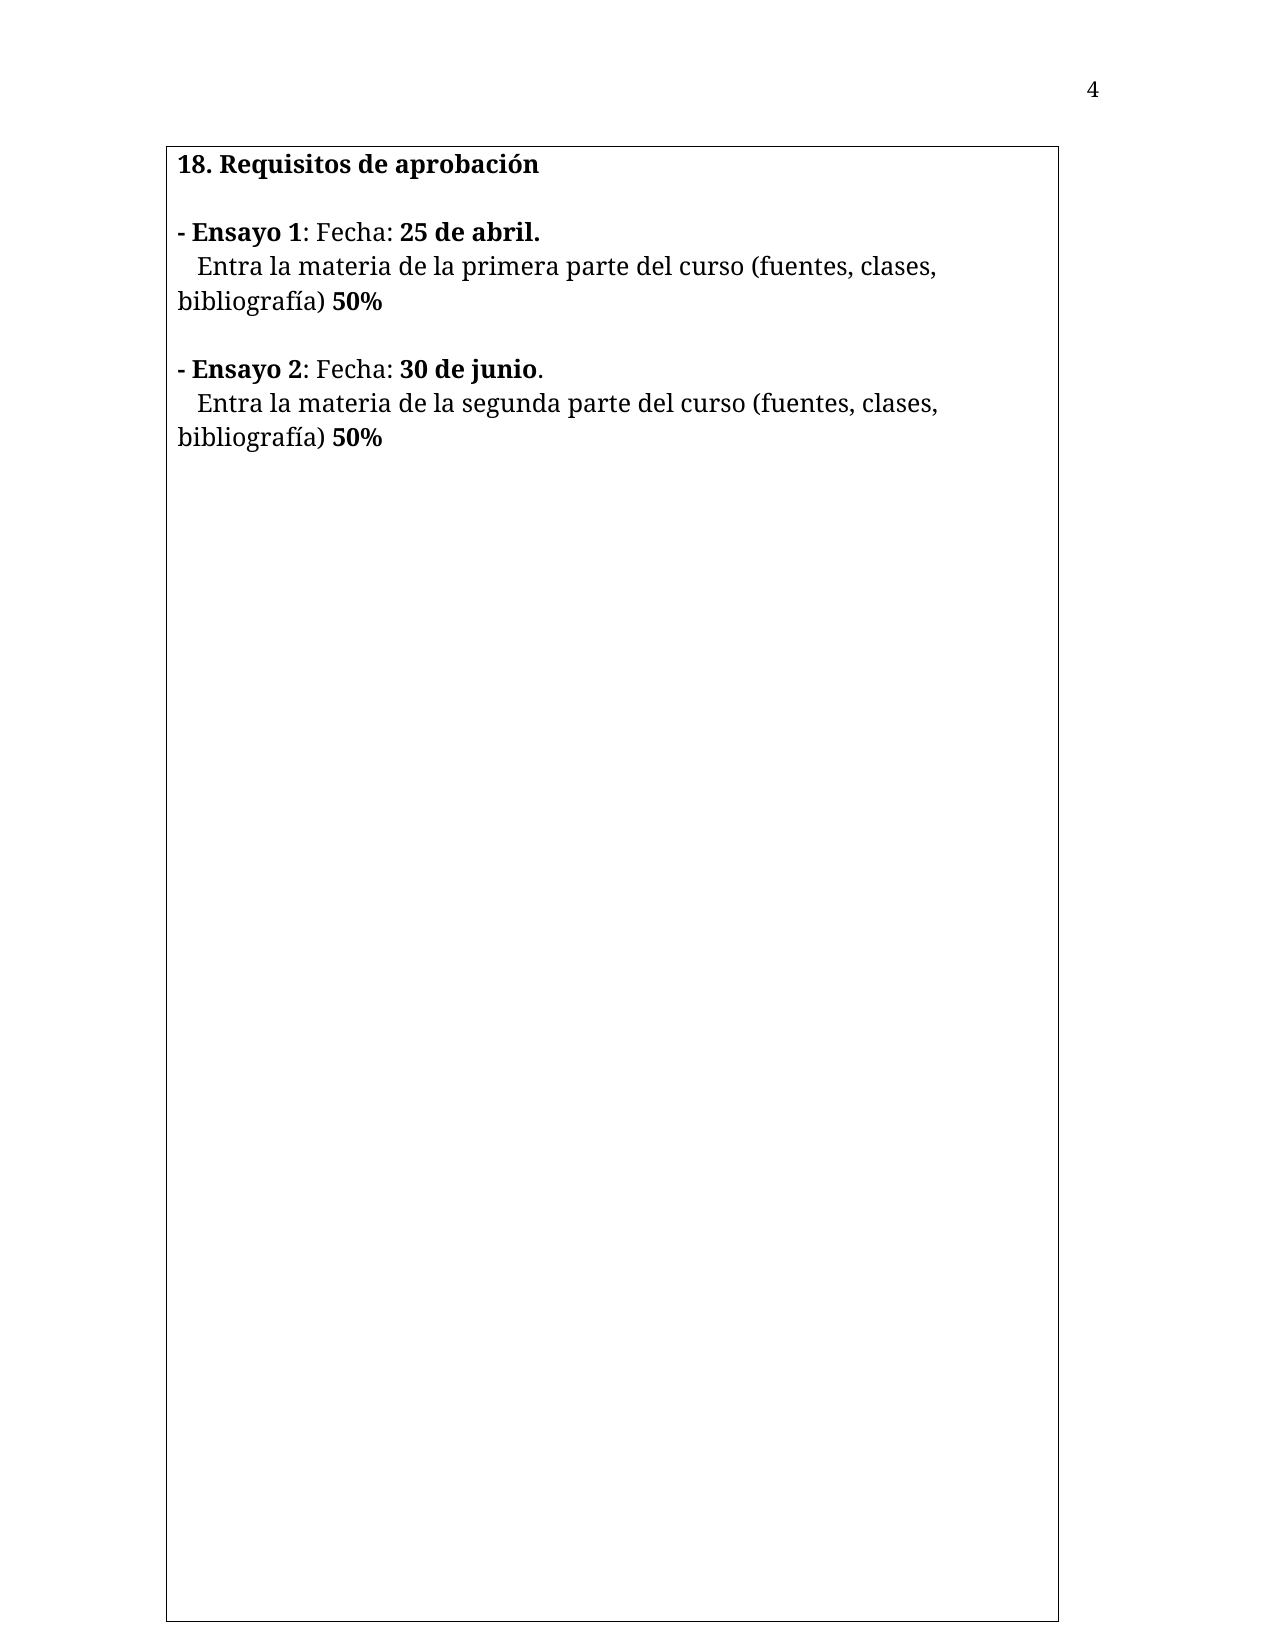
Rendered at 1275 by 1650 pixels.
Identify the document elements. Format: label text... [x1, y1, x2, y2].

table_header 18. Requisitos de aprobación - Ensayo 1: Fecha: 25 de abril. Entra la materia de la primera parte del curso (fuentes, clases, bibliografía) 50% - Ensayo 2: Fecha: 30 de junio. Entra la materia de la segunda parte del curso (fuentes, clases, bibliografía) 50% [167, 147, 1058, 1621]
